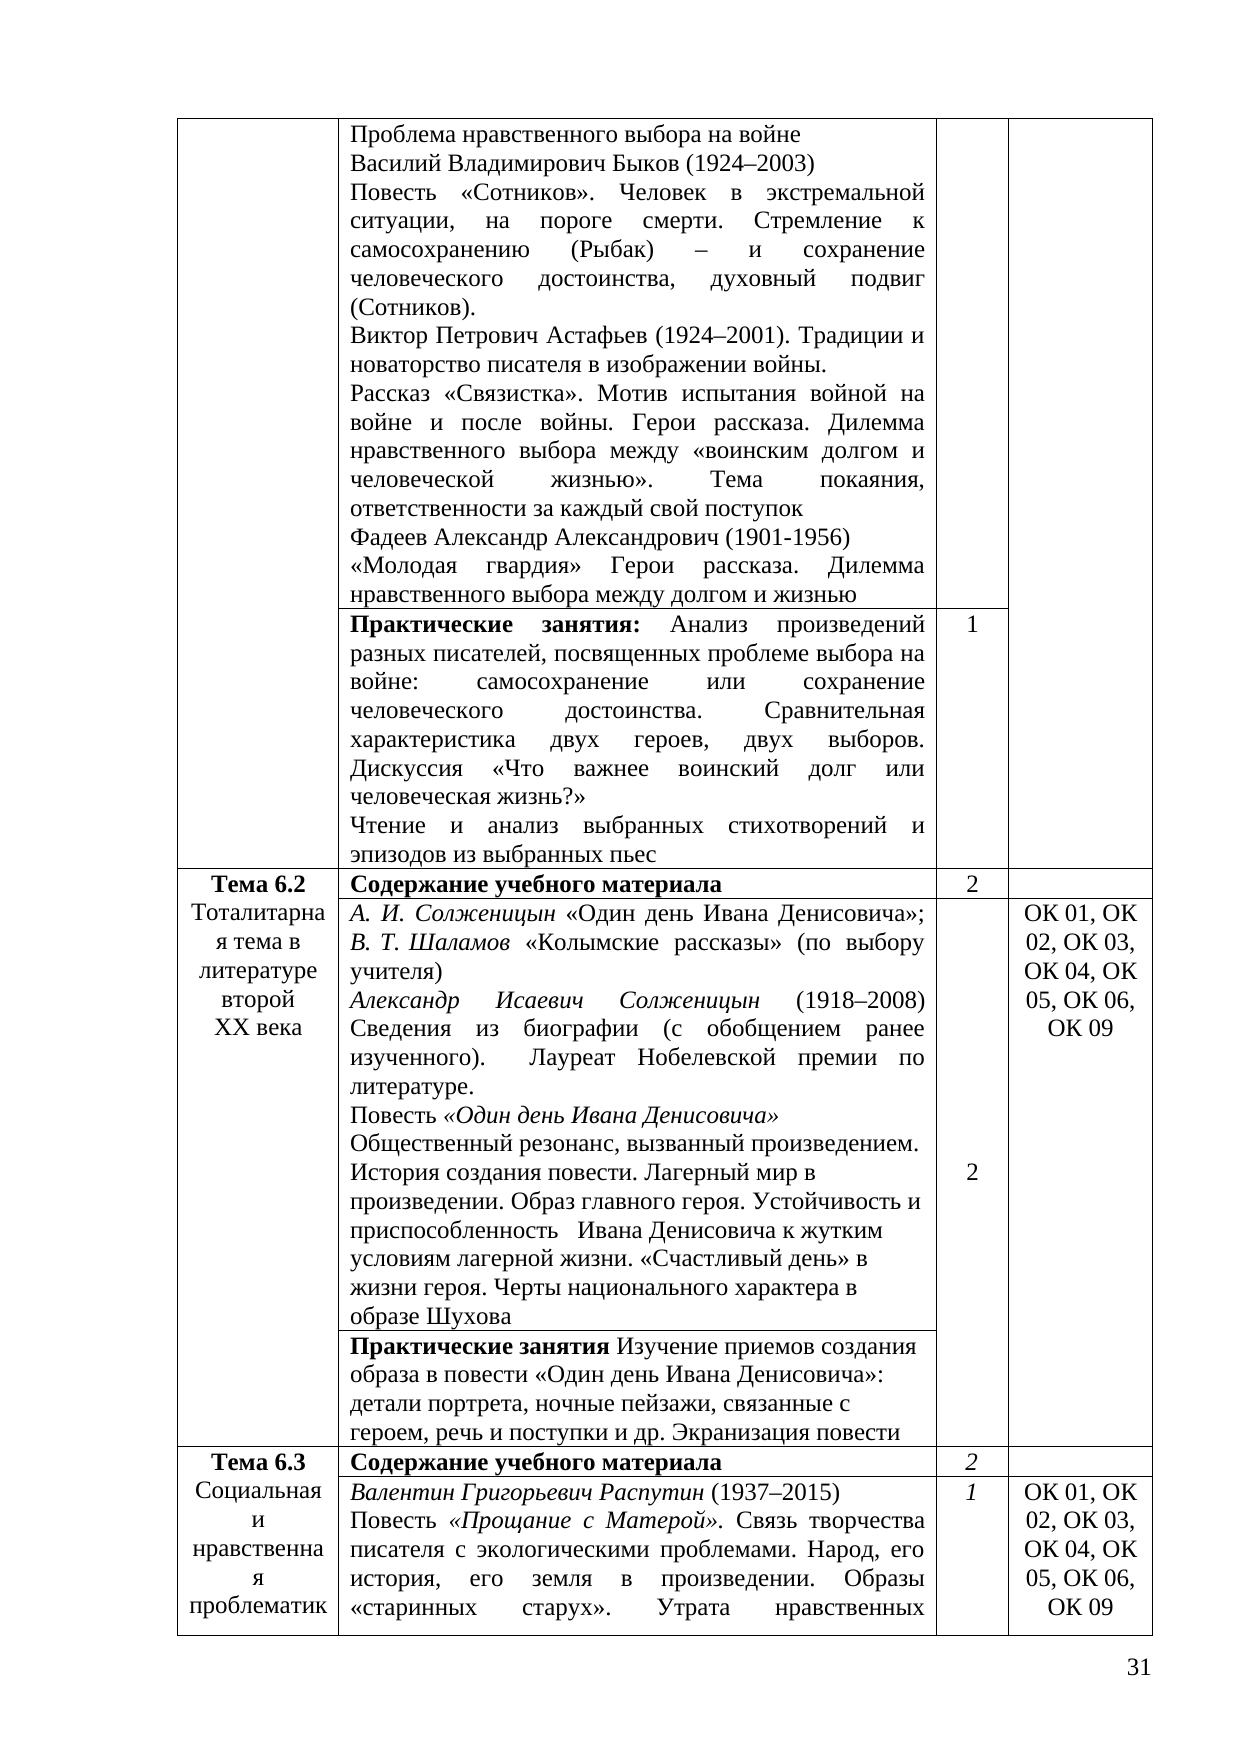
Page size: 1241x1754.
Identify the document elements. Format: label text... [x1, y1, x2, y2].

table_cell Тема 6.3 Социальная и нравственная проблематика в литературе второй половины ХХ века [178, 1447, 338, 1635]
table_cell 1 [937, 1477, 1008, 1635]
table_cell Тема 6.2 Тоталитарная тема в литературе второй ХХ века [178, 869, 338, 1446]
table_cell 2 [937, 1447, 1008, 1476]
table_cell Практические занятия: Анализ произведений разных писателей, посвященных проблеме выбора на войне: самосохранение или сохранение человеческого достоинства. Сравнительная характеристика двух героев, двух выборов. Дискуссия «Что важнее воинский долг или человеческая жизнь?» Чтение и анализ выбранных стихотворений и эпизодов из выбранных пьес [339, 609, 936, 868]
table_cell 2 [937, 899, 1008, 1446]
table_cell [1009, 1447, 1152, 1476]
table_cell 1 [937, 609, 1008, 868]
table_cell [339, 1477, 936, 1635]
table_cell Содержание учебного материала [339, 1447, 936, 1476]
table_cell ОК 01, ОК 02, ОК 03, ОК 04, ОК 05, ОК 06, ОК 09 [1009, 899, 1152, 1446]
table_cell 2 [937, 869, 1008, 897]
table_cell 5 [937, 119, 1008, 608]
table_cell Содержание учебного материала [339, 869, 936, 897]
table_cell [339, 119, 936, 608]
table_cell А. И. Солженицын «Один день Ивана Денисовича»; В. Т. Шаламов «Колымские рассказы» (по выбору учителя) Александр Исаевич Солженицын (1918–2008) Сведения из биографии (с обобщением ранее изученного). Лауреат Нобелевской премии по литературе. Повесть «Один день Ивана Денисовича» Общественный резонанс, вызванный произведением. История создания повести. Лагерный мир в произведении. Образ главного героя. Устойчивость и приспособленность Ивана Денисовича к жутким условиям лагерной жизни. «Счастливый день» в жизни героя. Черты национального характера в образе Шухова [339, 899, 936, 1330]
table_cell [1009, 869, 1152, 897]
table_cell Практические занятия Изучение приемов создания образа в повести «Один день Ивана Денисовича»: детали портрета, ночные пейзажи, связанные с героем, речь и поступки и др. Экранизация повести [339, 1331, 936, 1446]
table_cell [1009, 1477, 1152, 1635]
